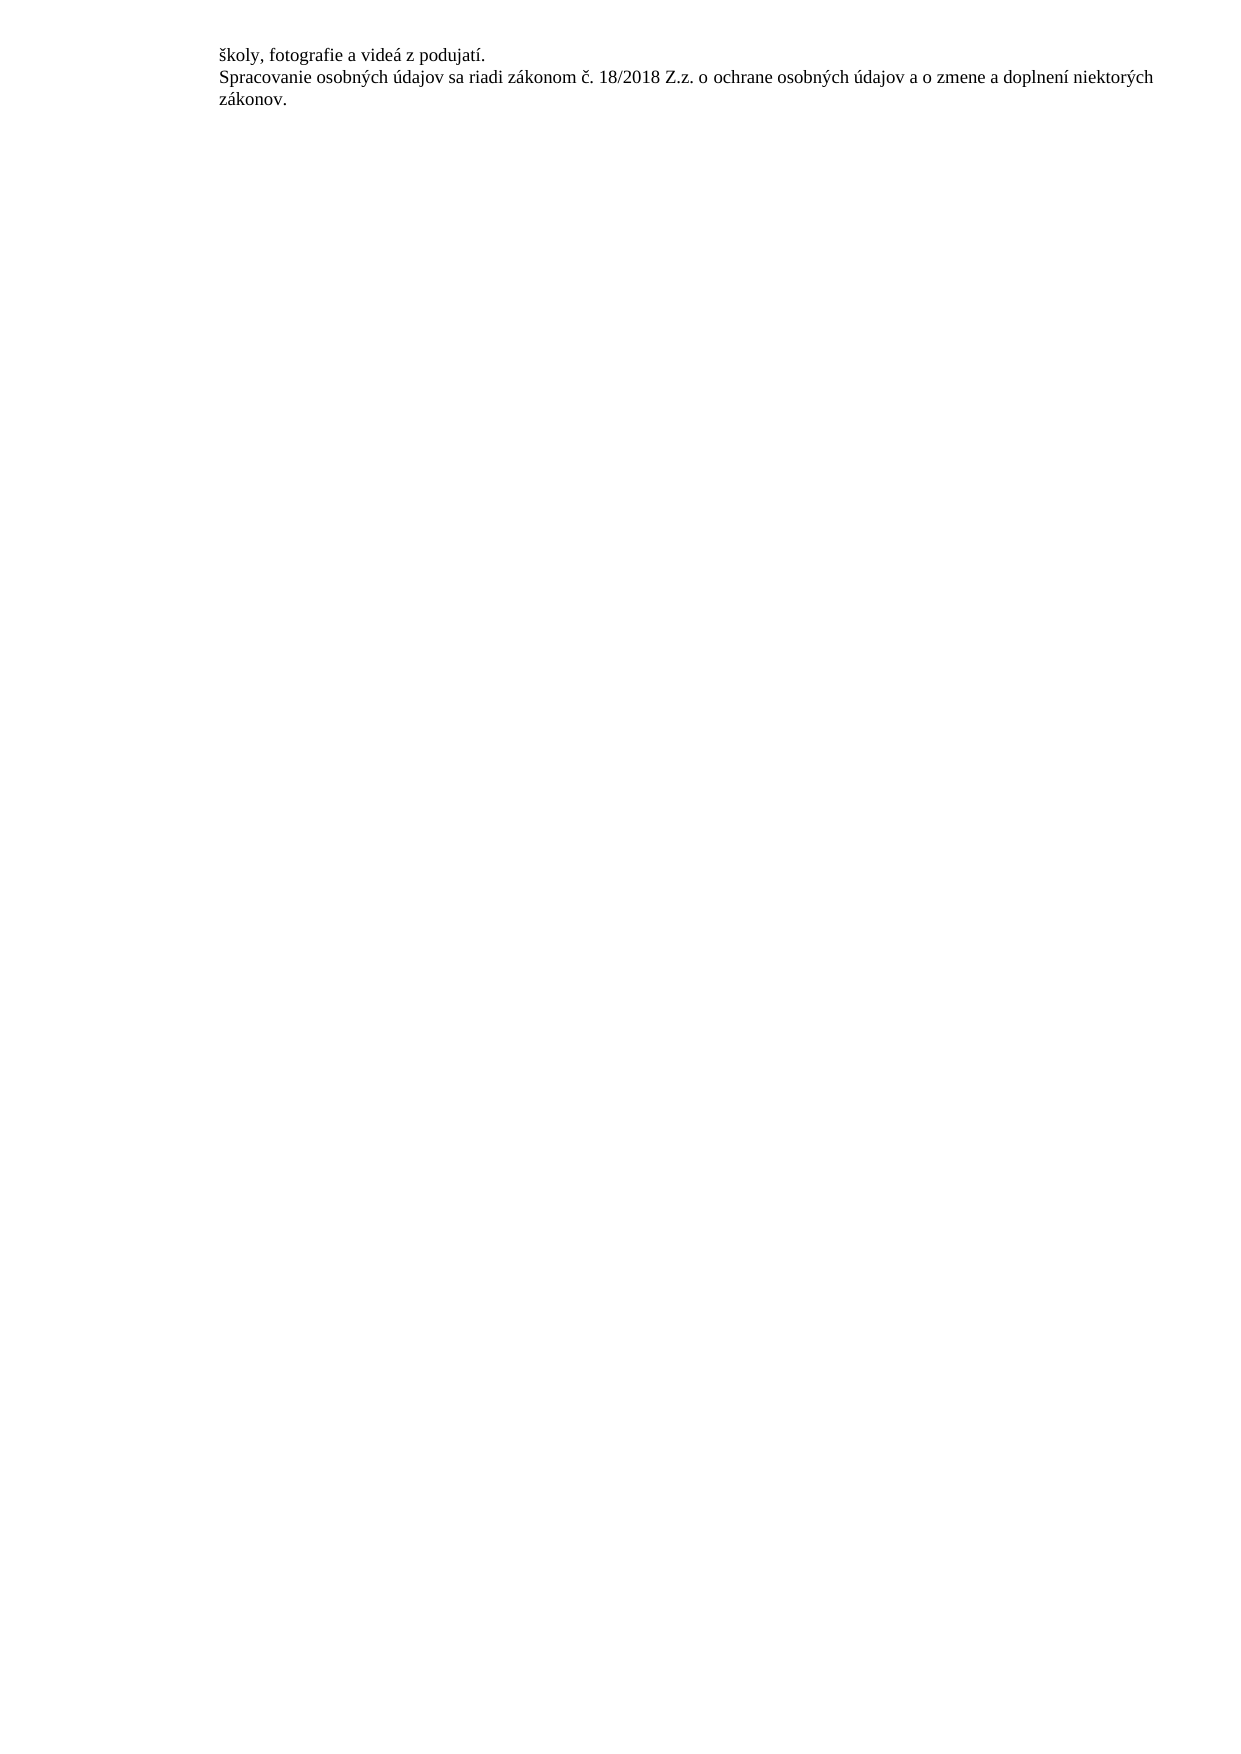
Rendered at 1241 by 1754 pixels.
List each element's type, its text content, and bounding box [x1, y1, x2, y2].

text Spracovanie osobných údajov sa riadi zákonom č. 18/2018 Z.z. o ochrane osobných údajov a o zmene a doplnení niektorých [149, 66, 1167, 87]
text školy, fotografie a videá z podujatí. [149, 44, 1167, 66]
text zákonov. [149, 87, 1167, 109]
